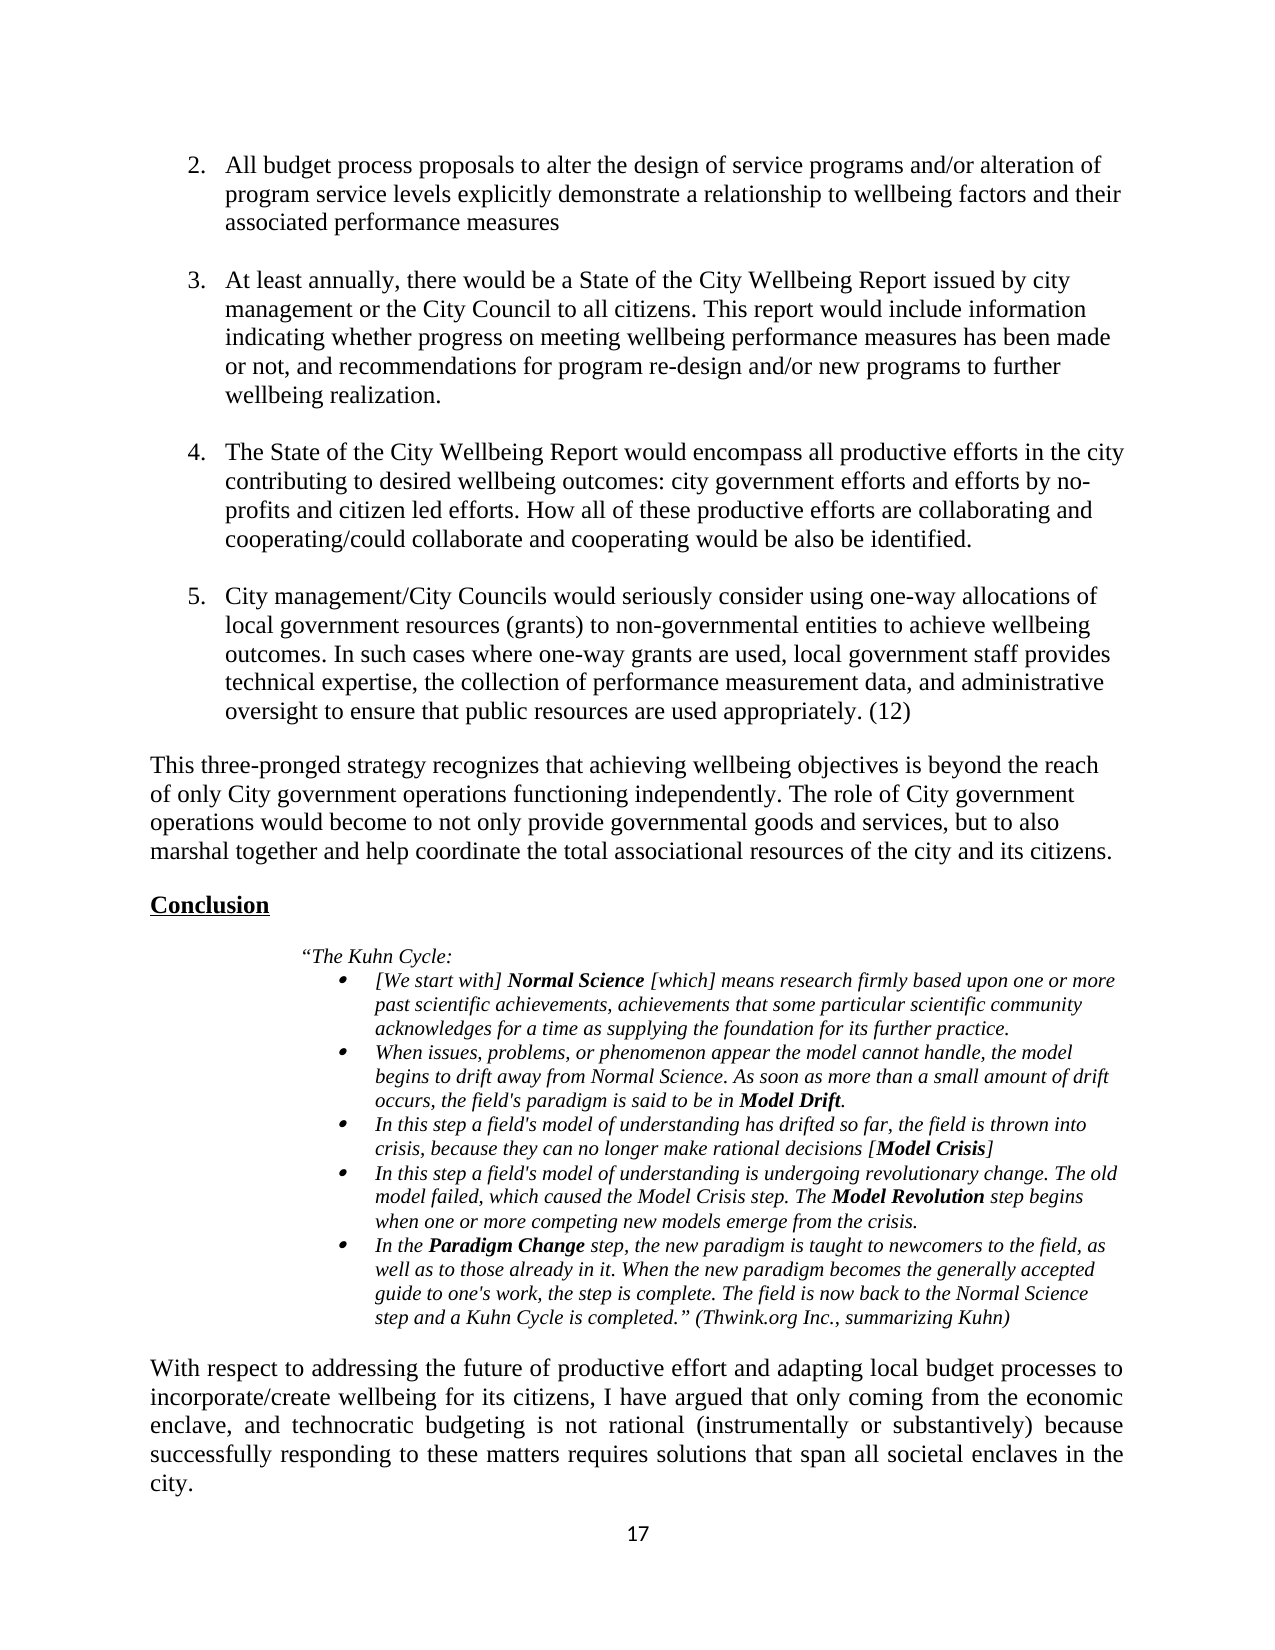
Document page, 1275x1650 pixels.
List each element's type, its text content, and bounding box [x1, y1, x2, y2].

text “The Kuhn Cycle: [300, 944, 1125, 968]
list All budget process proposals to alter the design of service programs and/or alteration of program service levels explicitly demonstrate a relationship to wellbeing factors and their associated performance measures [187, 150, 1125, 236]
text With respect to addressing the future of productive effort and adapting local budget processes to incorporate/create wellbeing for its citizens, I have argued that only coming from the economic enclave, and technocratic budgeting is not rational (instrumentally or substantively) because successfully responding to these matters requires solutions that span all societal enclaves in the city. [150, 1353, 1125, 1497]
list The State of the City Wellbeing Report would encompass all productive efforts in the city contributing to desired wellbeing outcomes: city government efforts and efforts by no-profits and citizen led efforts. How all of these productive efforts are collaborating and cooperating/could collaborate and cooperating would be also be identified. [187, 437, 1125, 552]
list At least annually, there would be a State of the City Wellbeing Report issued by city management or the City Council to all citizens. This report would include information indicating whether progress on meeting wellbeing performance measures has been made or not, and recommendations for program re-design and/or new programs to further wellbeing realization. [187, 265, 1125, 409]
text Conclusion [150, 890, 1125, 919]
list In this step a field's model of understanding has drifted so far, the field is thrown into crisis, because they can no longer make rational decisions [Model Crisis] [337, 1112, 1125, 1160]
list In the Paradigm Change step, the new paradigm is taught to newcomers to the field, as well as to those already in it. When the new paradigm becomes the generally accepted guide to one's work, the step is complete. The field is now back to the Normal Science step and a Kuhn Cycle is completed.” (Thwink.org Inc., summarizing Kuhn) [337, 1233, 1125, 1329]
list In this step a field's model of understanding is undergoing revolutionary change. The old model failed, which caused the Model Crisis step. The Model Revolution step begins when one or more competing new models emerge from the crisis. [337, 1160, 1125, 1233]
list [We start with] Normal Science [which] means research firmly based upon one or more past scientific achievements, achievements that some particular scientific community acknowledges for a time as supplying the foundation for its further practice. [337, 968, 1125, 1040]
list City management/City Councils would seriously consider using one-way allocations of local government resources (grants) to non-governmental entities to achieve wellbeing outcomes. In such cases where one-way grants are used, local government staff provides technical expertise, the collection of performance measurement data, and administrative oversight to ensure that public resources are used appropriately. (12) [187, 581, 1125, 725]
text This three-pronged strategy recognizes that achieving wellbeing objectives is beyond the reach of only City government operations functioning independently. The role of City government operations would become to not only provide governmental goods and services, but to also marshal together and help coordinate the total associational resources of the city and its citizens. [150, 750, 1125, 865]
list When issues, problems, or phenomenon appear the model cannot handle, the model begins to drift away from Normal Science. As soon as more than a small amount of drift occurs, the field's paradigm is said to be in Model Drift. [337, 1040, 1125, 1112]
